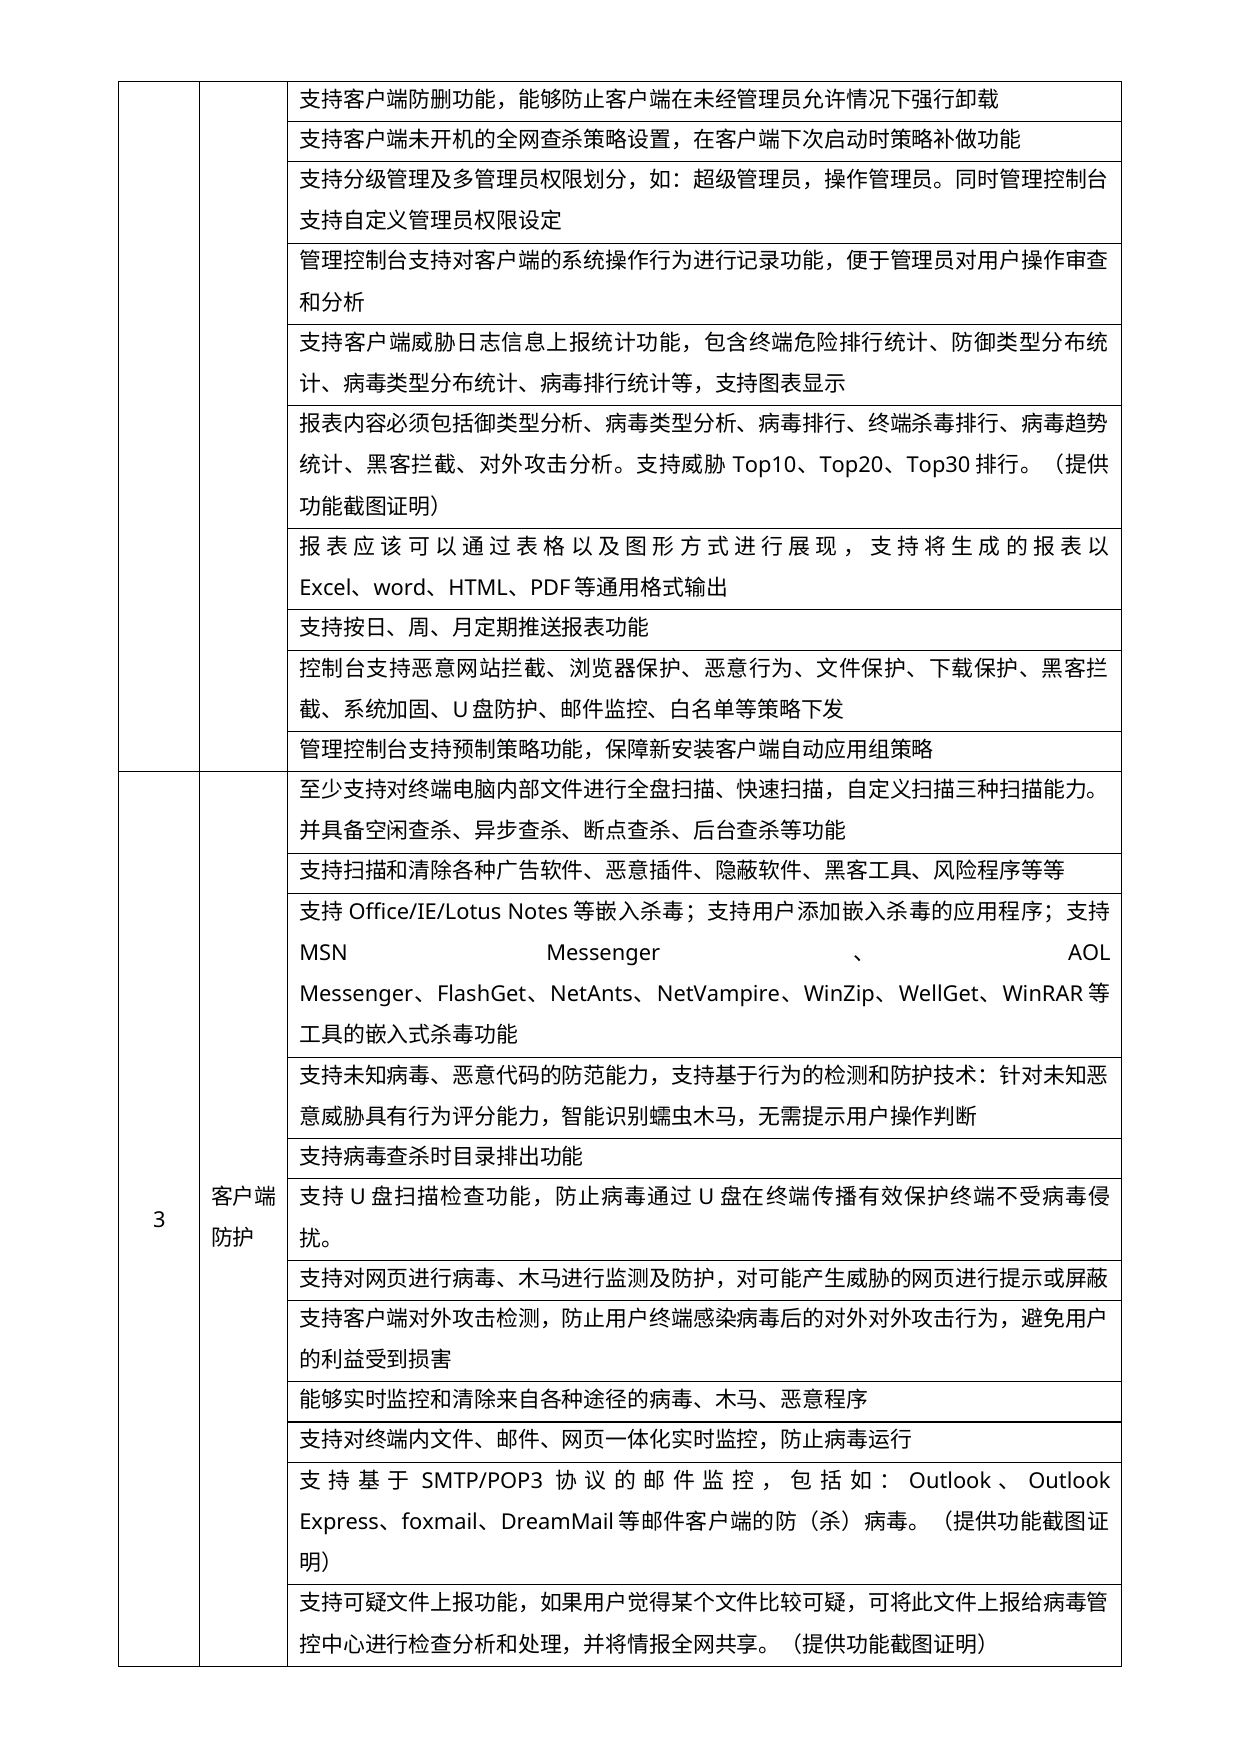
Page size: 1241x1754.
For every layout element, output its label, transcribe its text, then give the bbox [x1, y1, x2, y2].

table_cell 支持病毒查杀时目录排出功能 [288, 1139, 1121, 1178]
table_cell 支持对网页进行病毒、木马进行监测及防护，对可能产生威胁的网页进行提示或屏蔽 [288, 1261, 1121, 1300]
table_cell 管理控制台支持预制策略功能，保障新安装客户端自动应用组策略 [288, 732, 1121, 771]
table_cell 支持未知病毒、恶意代码的防范能力，支持基于行为的检测和防护技术：针对未知恶意威胁具有行为评分能力，智能识别蠕虫木马，无需提示用户操作判断 [288, 1058, 1121, 1138]
table_cell 控制台支持恶意网站拦截、浏览器保护、恶意行为、文件保护、下载保护、黑客拦截、系统加固、U盘防护、邮件监控、白名单等策略下发 [288, 651, 1121, 731]
table_cell 支持客户端威胁日志信息上报统计功能，包含终端危险排行统计、防御类型分布统计、病毒类型分布统计、病毒排行统计等，支持图表显示 [288, 325, 1121, 405]
table_cell 客户端防护 [200, 772, 287, 1666]
table_cell 支持客户端对外攻击检测，防止用户终端感染病毒后的对外对外攻击行为，避免用户的利益受到损害 [288, 1301, 1121, 1381]
table_cell 支持分级管理及多管理员权限划分，如：超级管理员，操作管理员。同时管理控制台支持自定义管理员权限设定 [288, 162, 1121, 242]
table_cell 支持客户端防删功能，能够防止客户端在未经管理员允许情况下强行卸载 [288, 82, 1121, 121]
table_cell 支持扫描和清除各种广告软件、恶意插件、隐蔽软件、黑客工具、风险程序等等 [288, 854, 1121, 893]
table_cell 至少支持对终端电脑内部文件进行全盘扫描、快速扫描，自定义扫描三种扫描能力。并具备空闲查杀、异步查杀、断点查杀、后台查杀等功能 [288, 772, 1121, 852]
table_cell 报表应该可以通过表格以及图形方式进行展现，支持将生成的报表以Excel、word、HTML、PDF等通用格式输出 [288, 529, 1121, 609]
table_cell 能够实时监控和清除来自各种途径的病毒、木马、恶意程序 [288, 1382, 1121, 1421]
table_cell 支持U盘扫描检查功能，防止病毒通过U盘在终端传播有效保护终端不受病毒侵扰。 [288, 1179, 1121, 1260]
table_cell 支持客户端未开机的全网查杀策略设置，在客户端下次启动时策略补做功能 [288, 122, 1121, 161]
table_cell 报表内容必须包括御类型分析、病毒类型分析、病毒排行、终端杀毒排行、病毒趋势统计、黑客拦截、对外攻击分析。支持威胁Top10、Top20、Top30排行。（提供功能截图证明） [288, 406, 1121, 528]
table_cell 支持基于SMTP/POP3协议的邮件监控，包括如：Outlook、Outlook Express、foxmail、DreamMail等邮件客户端的防（杀）病毒。（提供功能截图证明） [288, 1463, 1121, 1584]
table_cell 管理控制台支持对客户端的系统操作行为进行记录功能，便于管理员对用户操作审查和分析 [288, 244, 1121, 324]
table_cell 支持按日、周、月定期推送报表功能 [288, 610, 1121, 649]
table_cell 支持对终端内文件、邮件、网页一体化实时监控，防止病毒运行 [288, 1423, 1121, 1462]
table_cell 支持Office/IE/Lotus Notes等嵌入杀毒；支持用户添加嵌入杀毒的应用程序；支持MSN Messenger、AOL Messenger、FlashGet、NetAnts、NetVampire、WinZip、WellGet、WinRAR等工具的嵌入式杀毒功能 [288, 894, 1121, 1057]
table_cell 支持可疑文件上报功能，如果用户觉得某个文件比较可疑，可将此文件上报给病毒管控中心进行检查分析和处理，并将情报全网共享。（提供功能截图证明） [288, 1585, 1121, 1666]
table_cell 3 [119, 772, 199, 1666]
